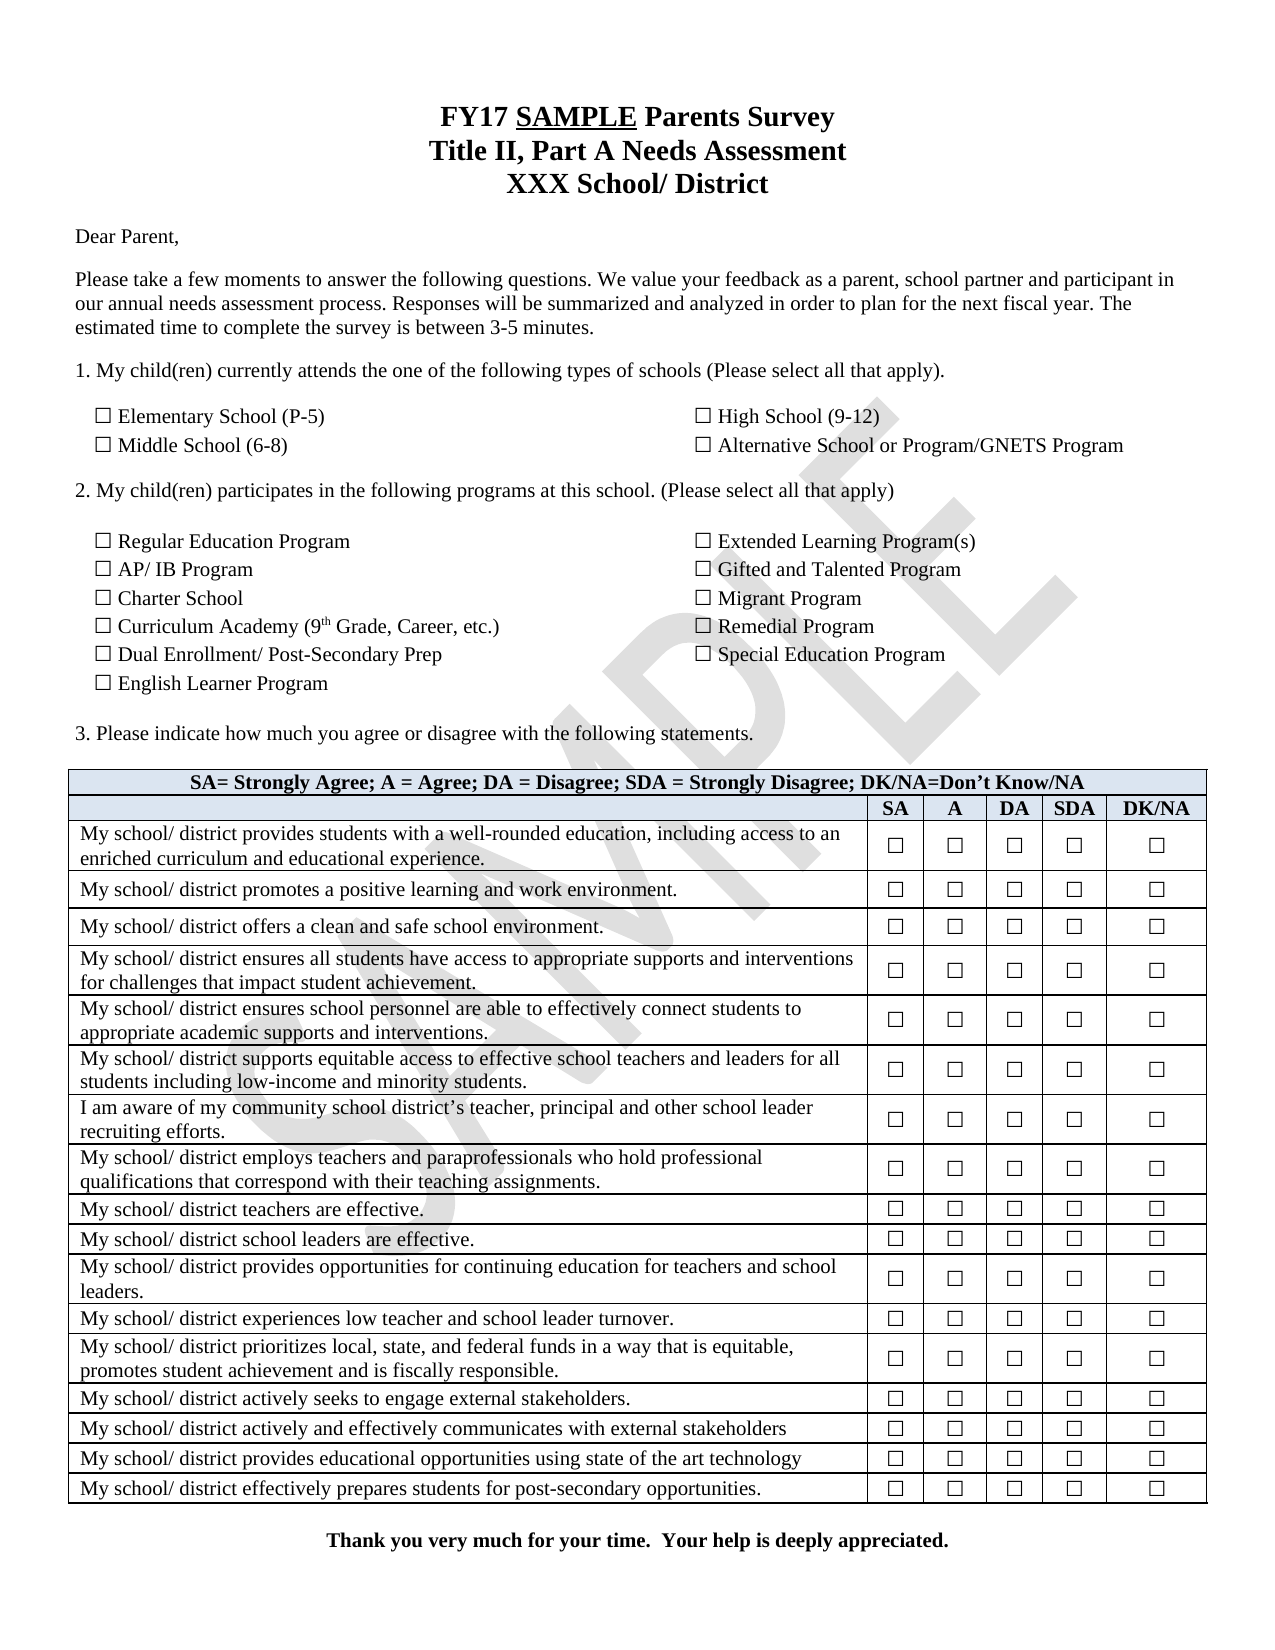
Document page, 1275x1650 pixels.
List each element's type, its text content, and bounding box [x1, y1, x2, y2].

table_cell My school/ district ensures all students have access to appropriate supports and interventions for challenges that impact student achievement. [69, 946, 867, 994]
table_cell My school/ district supports equitable access to effective school teachers and leaders for all students including low-income and minority students. [69, 1046, 867, 1093]
table_cell SDA [1043, 796, 1106, 820]
text Migrant Program [694, 583, 1200, 611]
table_cell My school/ district offers a clean and safe school environment. [69, 909, 867, 944]
text XXX School/ District [75, 166, 1200, 200]
table_cell My school/ district provides students with a well-rounded education, including access to an enriched curriculum and educational experience. [69, 821, 867, 869]
text English Learner Program [94, 668, 600, 696]
table_header SA= Strongly Agree; A = Agree; DA = Disagree; SDA = Strongly Disagree; DK/NA=Don’t Know/NA [69, 770, 1206, 794]
text Regular Education Program [94, 526, 600, 554]
text 2. My child(ren) participates in the following programs at this school. (Please select all that apply) [75, 478, 1200, 502]
text High School (9-12) [694, 402, 1144, 430]
table_cell [69, 796, 867, 820]
text FY17 SAMPLE Parents Survey [75, 99, 1200, 133]
table_cell My school/ district employs teachers and paraprofessionals who hold professional qualifications that correspond with their teaching assignments. [69, 1145, 867, 1193]
table_cell My school/ district provides educational opportunities using state of the art technology [69, 1444, 867, 1472]
text Special Education Program [694, 639, 1200, 668]
table_cell My school/ district ensures school personnel are able to effectively connect students to appropriate academic supports and interventions. [69, 996, 867, 1044]
table_cell I am aware of my community school district’s teacher, principal and other school leader recruiting efforts. [69, 1095, 867, 1143]
table_cell DA [987, 796, 1042, 820]
text Title II, Part A Needs Assessment [75, 133, 1200, 166]
table_cell A [924, 796, 986, 820]
text Elementary School (P-5) [94, 402, 544, 430]
table_cell SA [868, 796, 923, 820]
table_cell My school/ district promotes a positive learning and work environment. [69, 871, 867, 907]
text Alternative School or Program/GNETS Program [694, 430, 1144, 458]
text Curriculum Academy (9th Grade, Career, etc.) [94, 611, 600, 639]
text Thank you very much for your time. Your help is deeply appreciated. [75, 1528, 1200, 1552]
table_cell DK/NA [1107, 796, 1206, 820]
table_cell My school/ district actively and effectively communicates with external stakeholders [69, 1414, 867, 1442]
text Remedial Program [694, 611, 1200, 639]
text Dual Enrollment/ Post-Secondary Prep [94, 639, 600, 668]
table_cell My school/ district teachers are effective. [69, 1195, 867, 1223]
text Please take a few moments to answer the following questions. We value your feedback as a parent, school partner and participant in our annual needs assessment process. Responses will be summarized and analyzed in order to plan for the next fiscal year. The estimated time to complete the survey is between 3-5 minutes. [75, 267, 1200, 339]
text Dear Parent, [75, 224, 1200, 248]
table_cell My school/ district actively seeks to engage external stakeholders. [69, 1384, 867, 1412]
text Gifted and Talented Program [694, 554, 1200, 583]
table_cell My school/ district effectively prepares students for post-secondary opportunities. [69, 1474, 867, 1502]
text 3. Please indicate how much you agree or disagree with the following statements. [75, 720, 1200, 744]
text Extended Learning Program(s) [694, 526, 1200, 554]
text Middle School (6-8) [94, 430, 544, 458]
text AP/ IB Program [94, 554, 600, 583]
text 1. My child(ren) currently attends the one of the following types of schools (Please select all that apply). [75, 358, 1200, 382]
text Charter School [94, 583, 600, 611]
table_cell My school/ district school leaders are effective. [69, 1225, 867, 1253]
table_cell My school/ district prioritizes local, state, and federal funds in a way that is equitable, promotes student achievement and is fiscally responsible. [69, 1334, 867, 1382]
table_cell My school/ district experiences low teacher and school leader turnover. [69, 1304, 867, 1333]
table_cell My school/ district provides opportunities for continuing education for teachers and school leaders. [69, 1255, 867, 1303]
